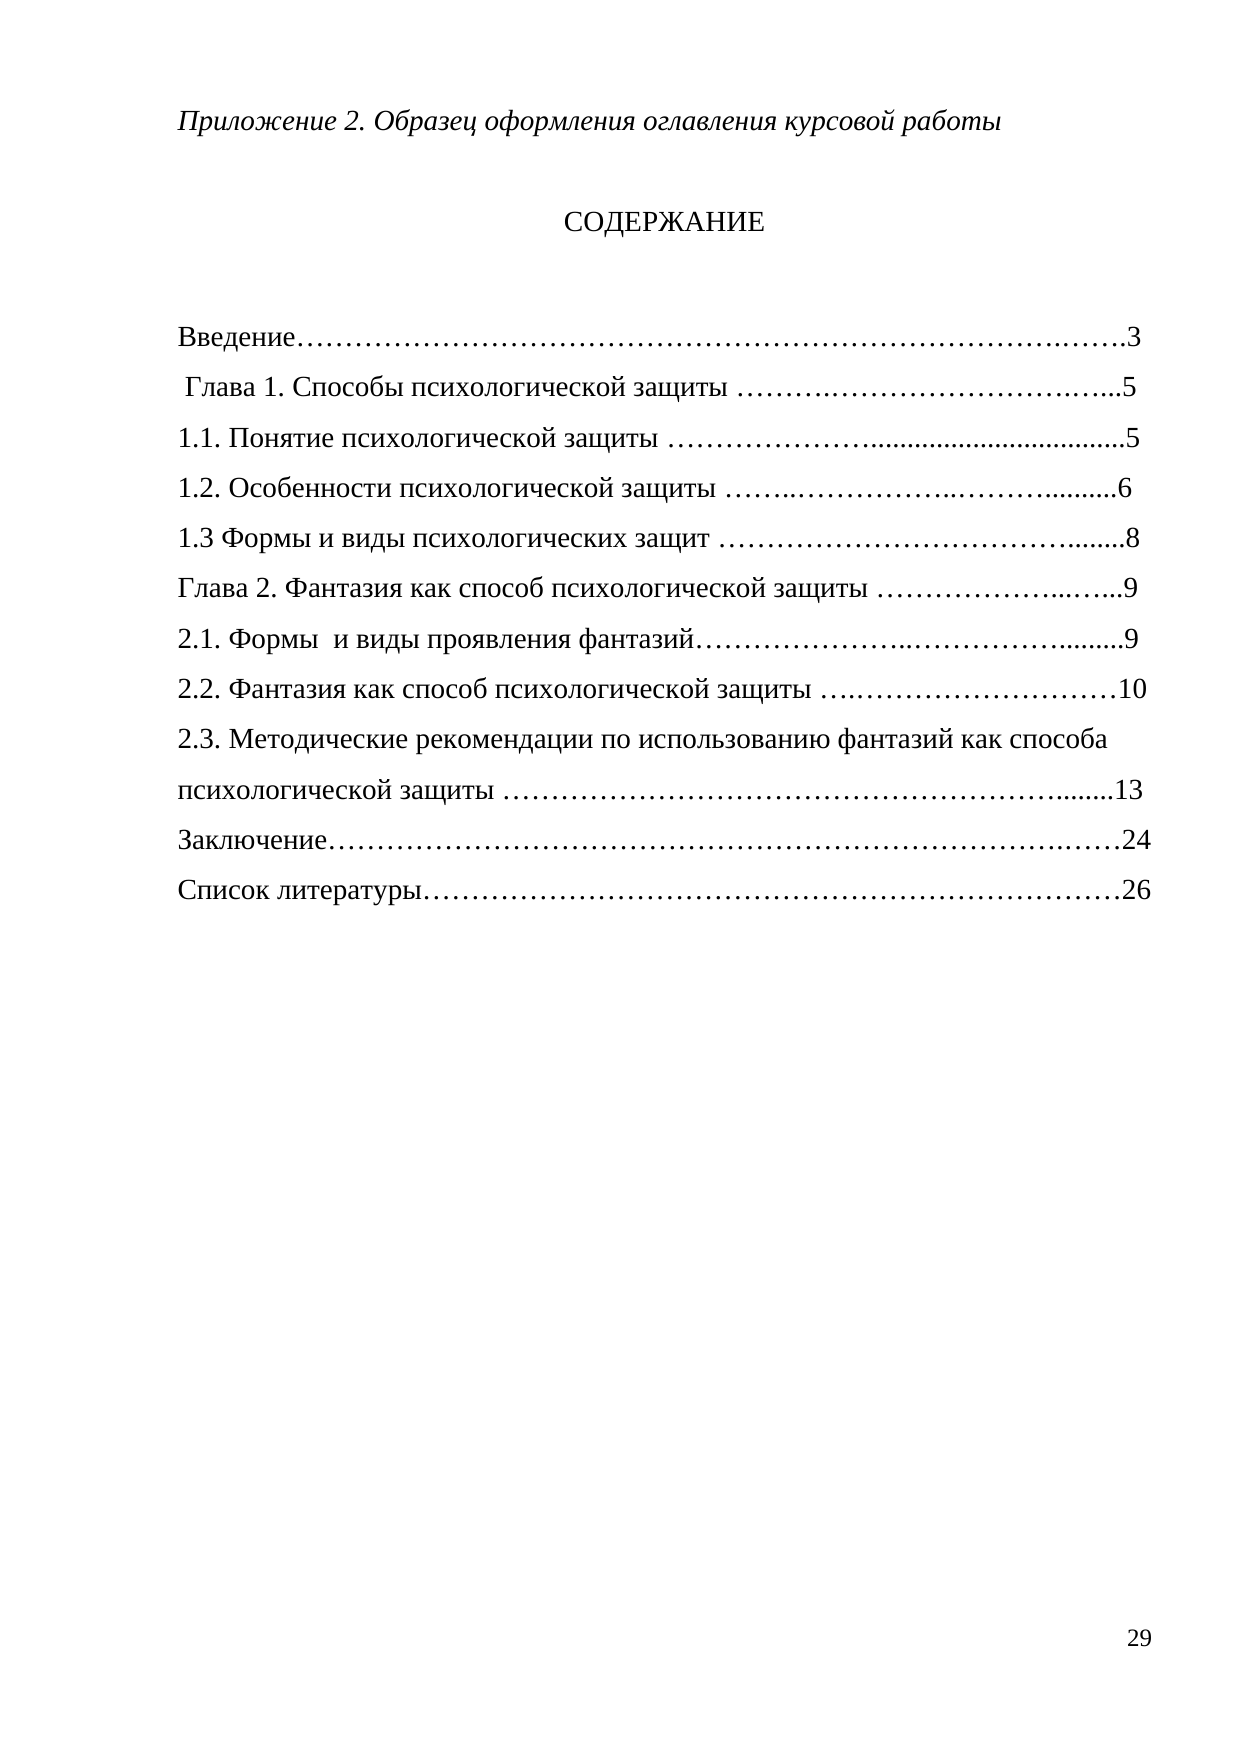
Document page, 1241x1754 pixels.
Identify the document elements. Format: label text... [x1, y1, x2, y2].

text 1.2. Особенности психологической защиты ……..……………..………..........6 [177, 470, 1152, 503]
text СОДЕРЖАНИЕ [177, 204, 1152, 238]
text 1.3 Формы и виды психологических защит ………………………………........8 [177, 520, 1152, 554]
text Приложение 2. Образец оформления оглавления курсовой работы [177, 103, 1152, 137]
text Глава 2. Фантазия как способ психологической защиты ………………...…...9 [177, 571, 1152, 604]
text 2.1. Формы и виды проявления фантазий…………………..…………….........9 [177, 621, 1152, 654]
text 2.2. Фантазия как способ психологической защиты ….………………………10 [177, 671, 1152, 705]
text Глава 1. Способы психологической защиты ……….…………………….…...5 [177, 369, 1152, 403]
text 2.3. Методические рекомендации по использованию фантазий как способа психологической защиты …………………………………………………........13 [177, 722, 1152, 805]
text Введение…………………………………………………………………….…….3 [177, 319, 1152, 353]
text Заключение………………………………………………………………….……24 [177, 822, 1152, 856]
text 1.1. Понятие психологической защиты …………………...................................5 [177, 420, 1152, 453]
text Список литературы………………………………………………………………26 [177, 872, 1152, 906]
